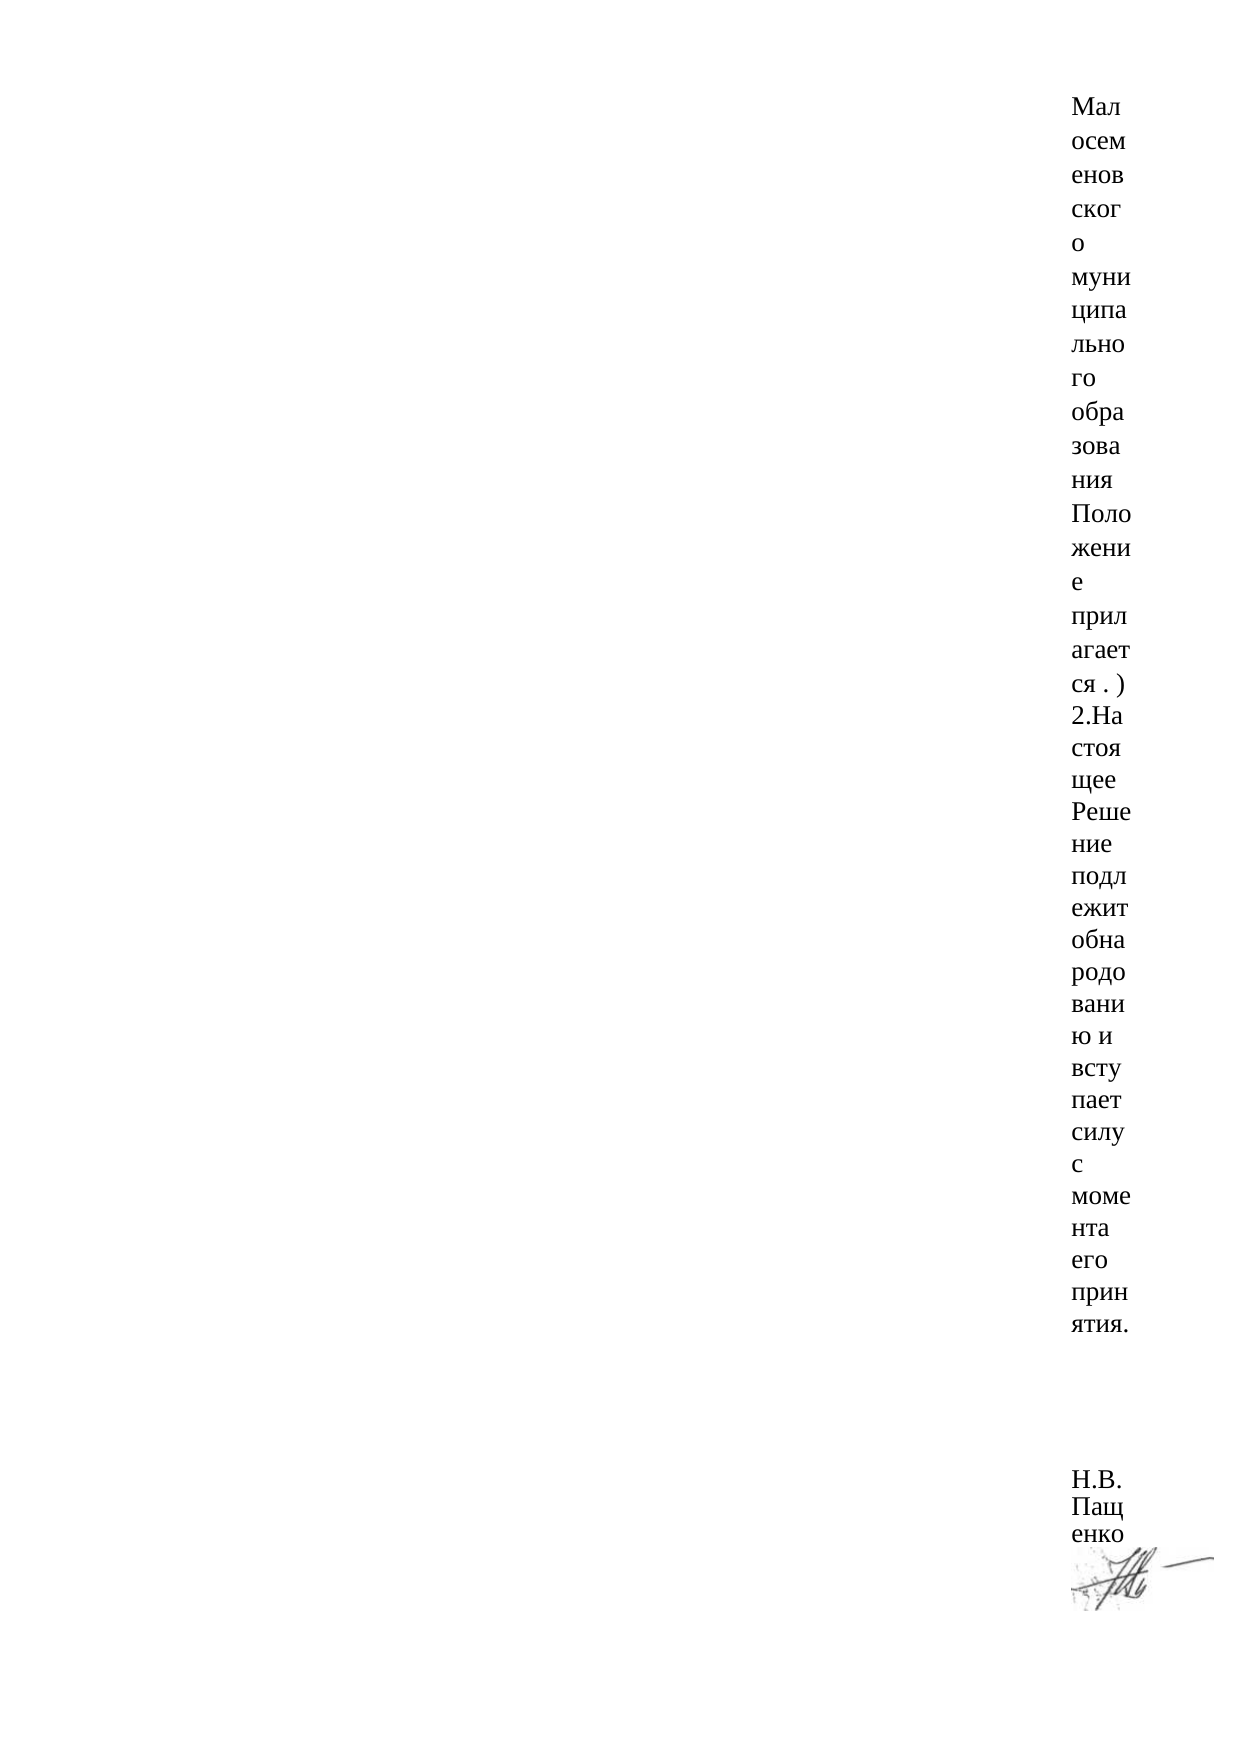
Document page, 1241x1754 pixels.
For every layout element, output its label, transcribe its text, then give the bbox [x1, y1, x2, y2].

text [1071, 88, 1134, 699]
text Н.В. Пащенко [1071, 1467, 1134, 1547]
picture [1071, 1547, 1214, 1611]
text 2.Настоящее Решение подлежит обнародованию и вступает силу с момента его принятия. [1071, 699, 1134, 1339]
